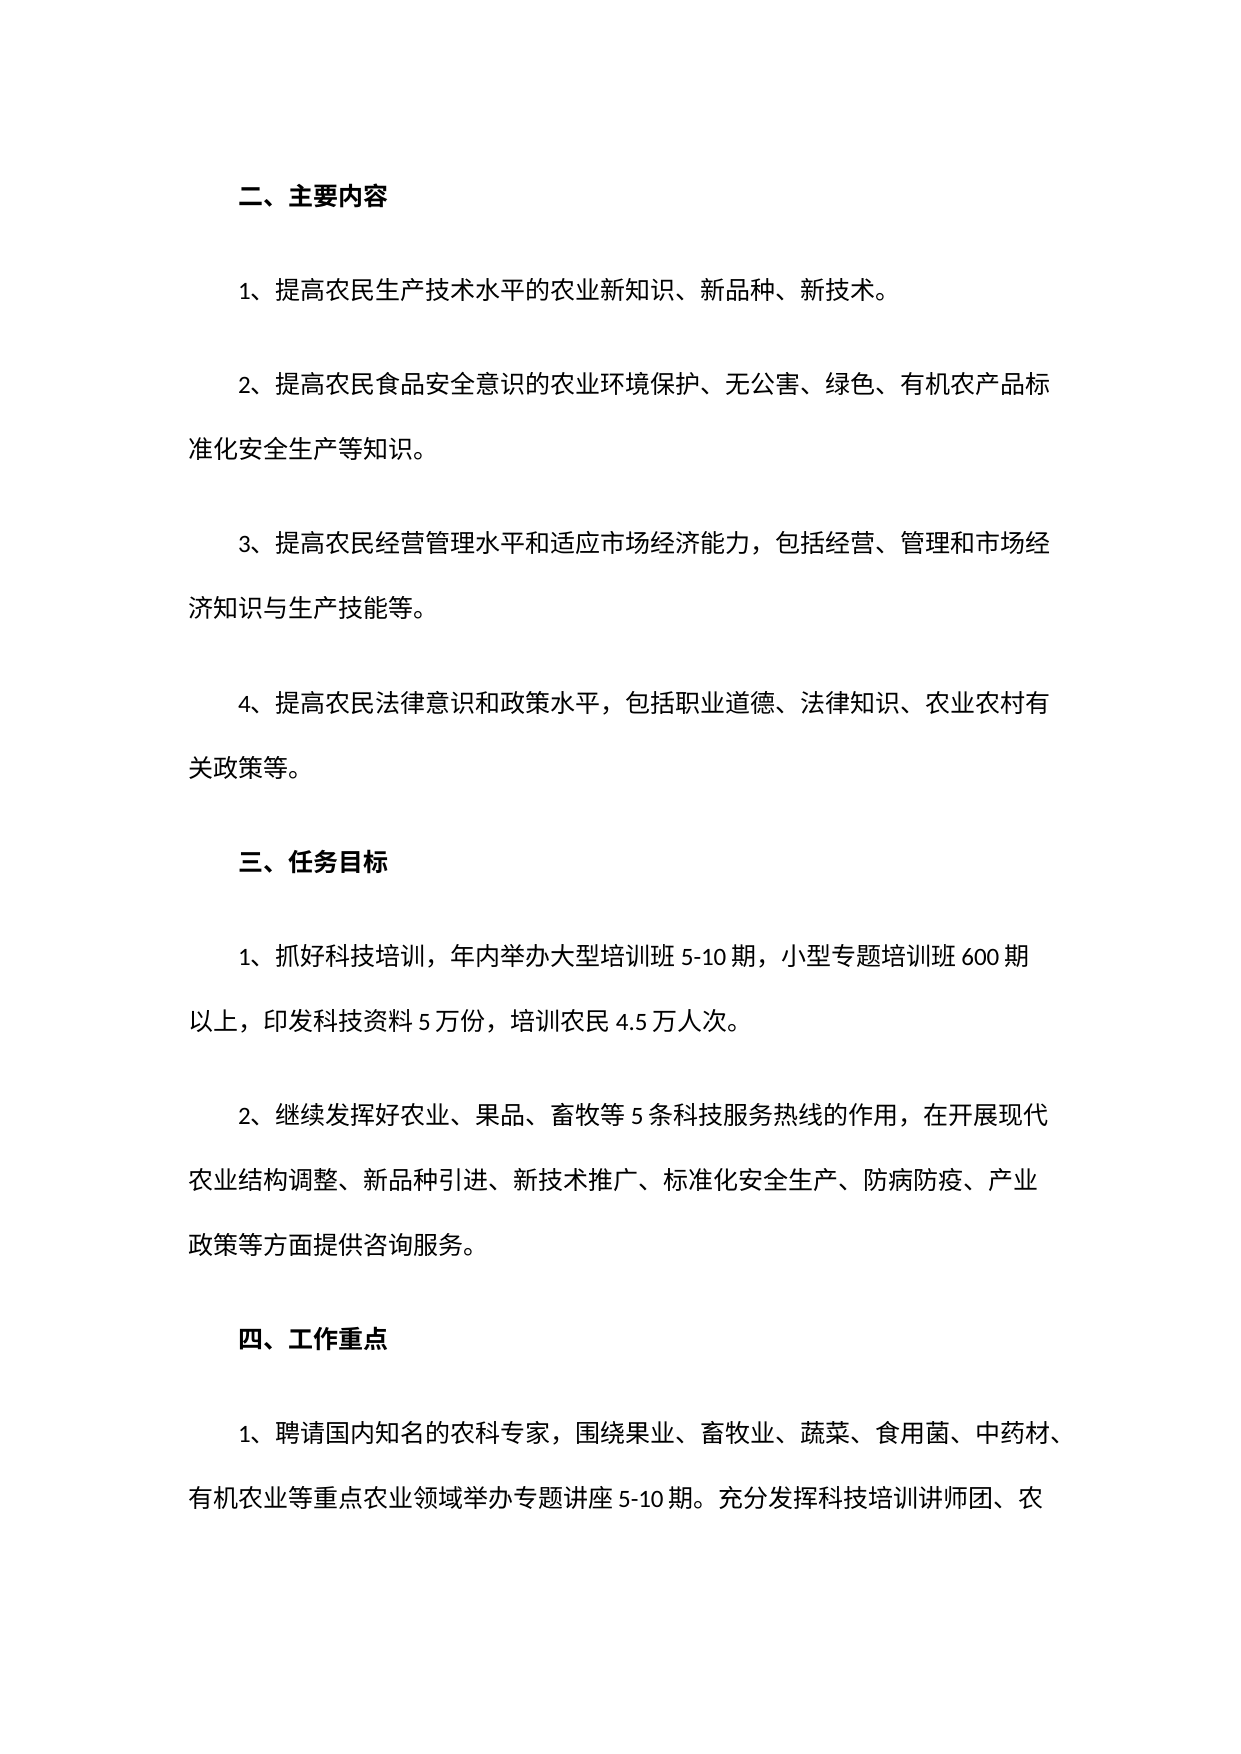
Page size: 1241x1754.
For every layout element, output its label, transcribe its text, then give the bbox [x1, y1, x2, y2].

text 1、抓好科技培训，年内举办大型培训班5-10期，小型专题培训班600期以上，印发科技资料5万份，培训农民4.5万人次。 [188, 922, 1052, 1052]
text 1、提高农民生产技术水平的农业新知识、新品种、新技术。 [188, 256, 1052, 321]
text 四、工作重点 [188, 1305, 1052, 1370]
text 2、提高农民食品安全意识的农业环境保护、无公害、绿色、有机农产品标准化安全生产等知识。 [188, 350, 1052, 480]
text 二、主要内容 [188, 162, 1052, 227]
text 4、提高农民法律意识和政策水平，包括职业道德、法律知识、农业农村有关政策等。 [188, 669, 1052, 799]
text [188, 1399, 1052, 1529]
text 3、提高农民经营管理水平和适应市场经济能力，包括经营、管理和市场经济知识与生产技能等。 [188, 509, 1052, 639]
text 2、继续发挥好农业、果品、畜牧等5条科技服务热线的作用，在开展现代农业结构调整、新品种引进、新技术推广、标准化安全生产、防病防疫、产业政策等方面提供咨询服务。 [188, 1081, 1052, 1276]
text 三、任务目标 [188, 828, 1052, 893]
